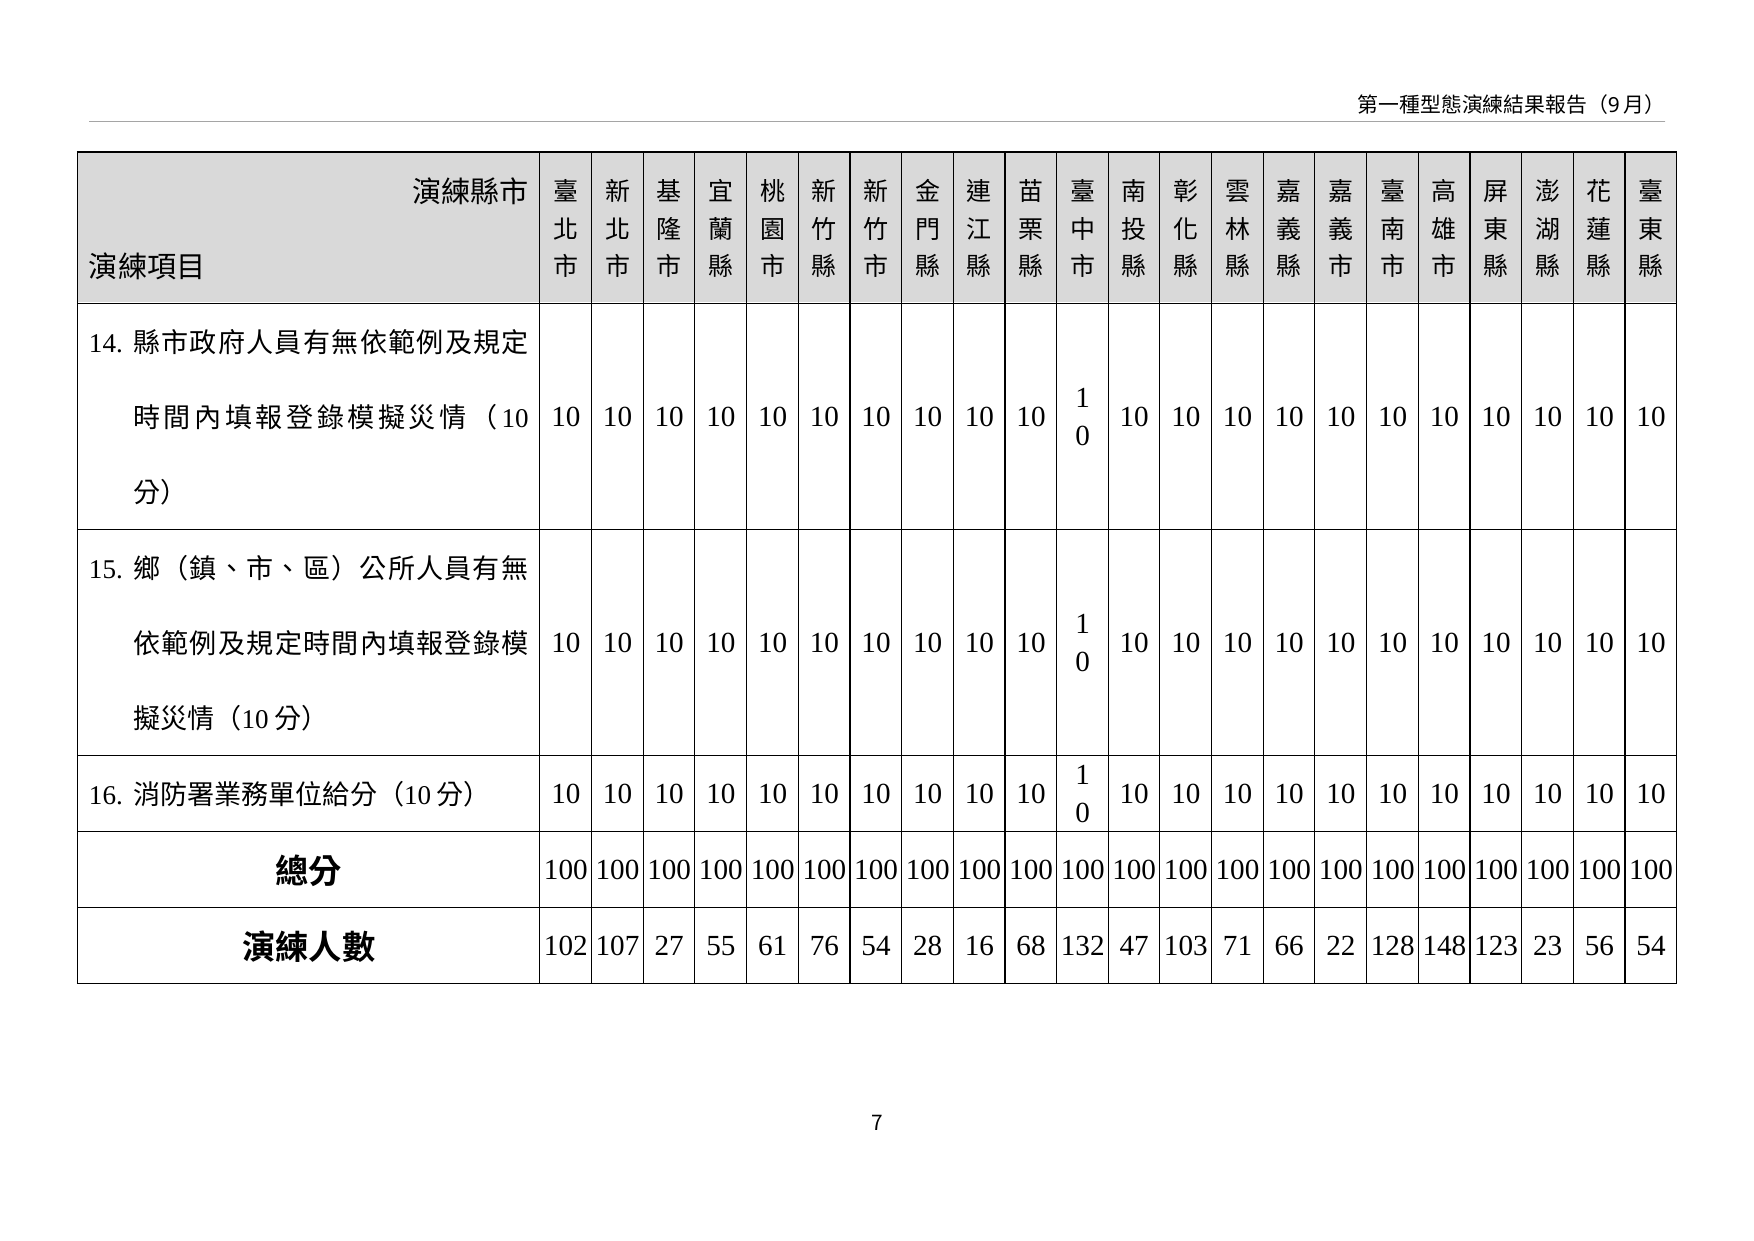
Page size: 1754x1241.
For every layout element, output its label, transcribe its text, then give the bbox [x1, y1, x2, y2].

table_cell 100 [540, 832, 591, 907]
table_cell 10 [1160, 530, 1211, 754]
table_cell 10 [1471, 304, 1521, 528]
table_cell 10 [1471, 756, 1521, 831]
table_cell 28 [902, 908, 953, 983]
table_header 宜蘭縣 [695, 153, 746, 302]
table_cell 10 [1057, 756, 1108, 831]
table_cell 10 [902, 756, 953, 831]
table_cell 100 [902, 832, 953, 907]
table_cell 100 [1315, 832, 1366, 907]
table_cell 23 [1522, 908, 1573, 983]
table_cell 10 [592, 304, 643, 528]
table_header 苗栗縣 [1006, 153, 1056, 302]
table_cell 103 [1160, 908, 1211, 983]
table_cell 100 [1109, 832, 1159, 907]
table_header 連江縣 [954, 153, 1004, 302]
table_cell 10 [1264, 304, 1314, 528]
table_cell 10 [695, 756, 746, 831]
table_cell 10 [954, 530, 1004, 754]
table_cell 123 [1471, 908, 1521, 983]
table_cell 10 [1264, 756, 1314, 831]
table_cell 100 [695, 832, 746, 907]
table_cell 107 [592, 908, 643, 983]
table_header 臺北市 [540, 153, 591, 302]
table_header 新竹市 [851, 153, 901, 302]
table_cell 10 [851, 756, 901, 831]
table_cell 10 [1006, 304, 1056, 528]
table_header 金門縣 [902, 153, 953, 302]
table_header 新竹縣 [799, 153, 849, 302]
table_cell 100 [644, 832, 694, 907]
table_cell 54 [851, 908, 901, 983]
table_cell 10 [1367, 756, 1418, 831]
table_cell 100 [592, 832, 643, 907]
table_cell 148 [1419, 908, 1469, 983]
table_cell 16 [954, 908, 1004, 983]
table_cell 27 [644, 908, 694, 983]
table_cell 132 [1057, 908, 1108, 983]
table_header 彰化縣 [1160, 153, 1211, 302]
table_header 臺中市 [1057, 153, 1108, 302]
table_cell 10 [799, 756, 849, 831]
table_cell 10 [1160, 304, 1211, 528]
table_cell 10 [1006, 530, 1056, 754]
table_header 高雄市 [1419, 153, 1469, 302]
table_header 嘉義縣 [1264, 153, 1314, 302]
table_cell 10 [644, 530, 694, 754]
table_cell 10 [592, 756, 643, 831]
table_cell 100 [1006, 832, 1056, 907]
table_header 屏東縣 [1471, 153, 1521, 302]
table_cell 100 [1367, 832, 1418, 907]
table_cell 10 [592, 530, 643, 754]
table_cell 22 [1315, 908, 1366, 983]
table_cell 10 [1315, 530, 1366, 754]
table_cell 100 [954, 832, 1004, 907]
table_cell 縣市政府人員有無依範例及規定時間內填報登錄模擬災情（10分） [78, 304, 539, 528]
table_cell 10 [1109, 304, 1159, 528]
table_header 花蓮縣 [1574, 153, 1624, 302]
table_cell 100 [1160, 832, 1211, 907]
table_header 澎湖縣 [1522, 153, 1573, 302]
table_cell 消防署業務單位給分（10分） [78, 756, 539, 831]
table_cell 10 [644, 304, 694, 528]
table_cell 66 [1264, 908, 1314, 983]
table_cell 10 [902, 304, 953, 528]
table_header 演練縣市 演練項目 [78, 153, 539, 302]
table_cell 10 [747, 530, 798, 754]
table_cell 10 [1367, 304, 1418, 528]
table_cell 10 [1006, 756, 1056, 831]
table_header 臺南市 [1367, 153, 1418, 302]
table_cell 10 [1212, 304, 1263, 528]
table_cell 10 [1212, 756, 1263, 831]
table_cell 10 [1522, 756, 1573, 831]
table_cell 100 [1626, 832, 1676, 907]
table_cell 10 [1522, 304, 1573, 528]
table_cell 10 [644, 756, 694, 831]
table_cell 10 [695, 304, 746, 528]
table_cell 演練人數 [78, 908, 539, 983]
table_header 桃園市 [747, 153, 798, 302]
table_cell 10 [1471, 530, 1521, 754]
table_cell 10 [1522, 530, 1573, 754]
table_cell 10 [1315, 756, 1366, 831]
table_cell 10 [1264, 530, 1314, 754]
table_cell 61 [747, 908, 798, 983]
table_cell 10 [799, 304, 849, 528]
table_cell 100 [747, 832, 798, 907]
table_cell 71 [1212, 908, 1263, 983]
table_cell 10 [1367, 530, 1418, 754]
table_cell 68 [1006, 908, 1056, 983]
table_cell 10 [954, 304, 1004, 528]
table_cell 10 [1626, 530, 1676, 754]
table_cell 10 [1315, 304, 1366, 528]
table_cell 10 [747, 756, 798, 831]
table_cell 10 [1212, 530, 1263, 754]
table_cell 10 [1574, 530, 1624, 754]
table_cell 10 [1626, 304, 1676, 528]
table_cell 10 [540, 304, 591, 528]
table_cell 10 [1109, 530, 1159, 754]
table_cell 10 [1419, 756, 1469, 831]
table_cell 10 [1574, 304, 1624, 528]
table_cell 10 [851, 304, 901, 528]
table_cell 10 [799, 530, 849, 754]
table_cell 100 [1419, 832, 1469, 907]
table_cell 56 [1574, 908, 1624, 983]
table_cell 10 [902, 530, 953, 754]
table_header 臺東縣 [1626, 153, 1676, 302]
table_cell 10 [1160, 756, 1211, 831]
table_cell 100 [1574, 832, 1624, 907]
table_cell 100 [1522, 832, 1573, 907]
table_header 雲林縣 [1212, 153, 1263, 302]
table_cell 76 [799, 908, 849, 983]
table_cell 100 [1212, 832, 1263, 907]
table_cell 102 [540, 908, 591, 983]
table_cell 10 [540, 530, 591, 754]
table_cell 100 [799, 832, 849, 907]
table_cell 10 [1574, 756, 1624, 831]
table_cell 10 [954, 756, 1004, 831]
table_cell 10 [1419, 304, 1469, 528]
table_cell 55 [695, 908, 746, 983]
table_cell 128 [1367, 908, 1418, 983]
table_cell 10 [1109, 756, 1159, 831]
table_cell 47 [1109, 908, 1159, 983]
table_header 南投縣 [1109, 153, 1159, 302]
table_header 嘉義市 [1315, 153, 1366, 302]
table_cell 100 [1264, 832, 1314, 907]
table_cell 100 [1057, 832, 1108, 907]
table_cell 10 [1419, 530, 1469, 754]
table_header 新北市 [592, 153, 643, 302]
table_cell 10 [1057, 304, 1108, 528]
table_cell 10 [695, 530, 746, 754]
table_cell 10 [851, 530, 901, 754]
table_cell 10 [747, 304, 798, 528]
table_cell 10 [1057, 530, 1108, 754]
table_cell 100 [851, 832, 901, 907]
table_header 基隆市 [644, 153, 694, 302]
table_cell 54 [1626, 908, 1676, 983]
table_cell 鄉（鎮、市、區）公所人員有無依範例及規定時間內填報登錄模擬災情（10分） [78, 530, 539, 754]
table_cell 總分 [78, 832, 539, 907]
table_cell 10 [540, 756, 591, 831]
table_cell 10 [1626, 756, 1676, 831]
table_cell 100 [1471, 832, 1521, 907]
